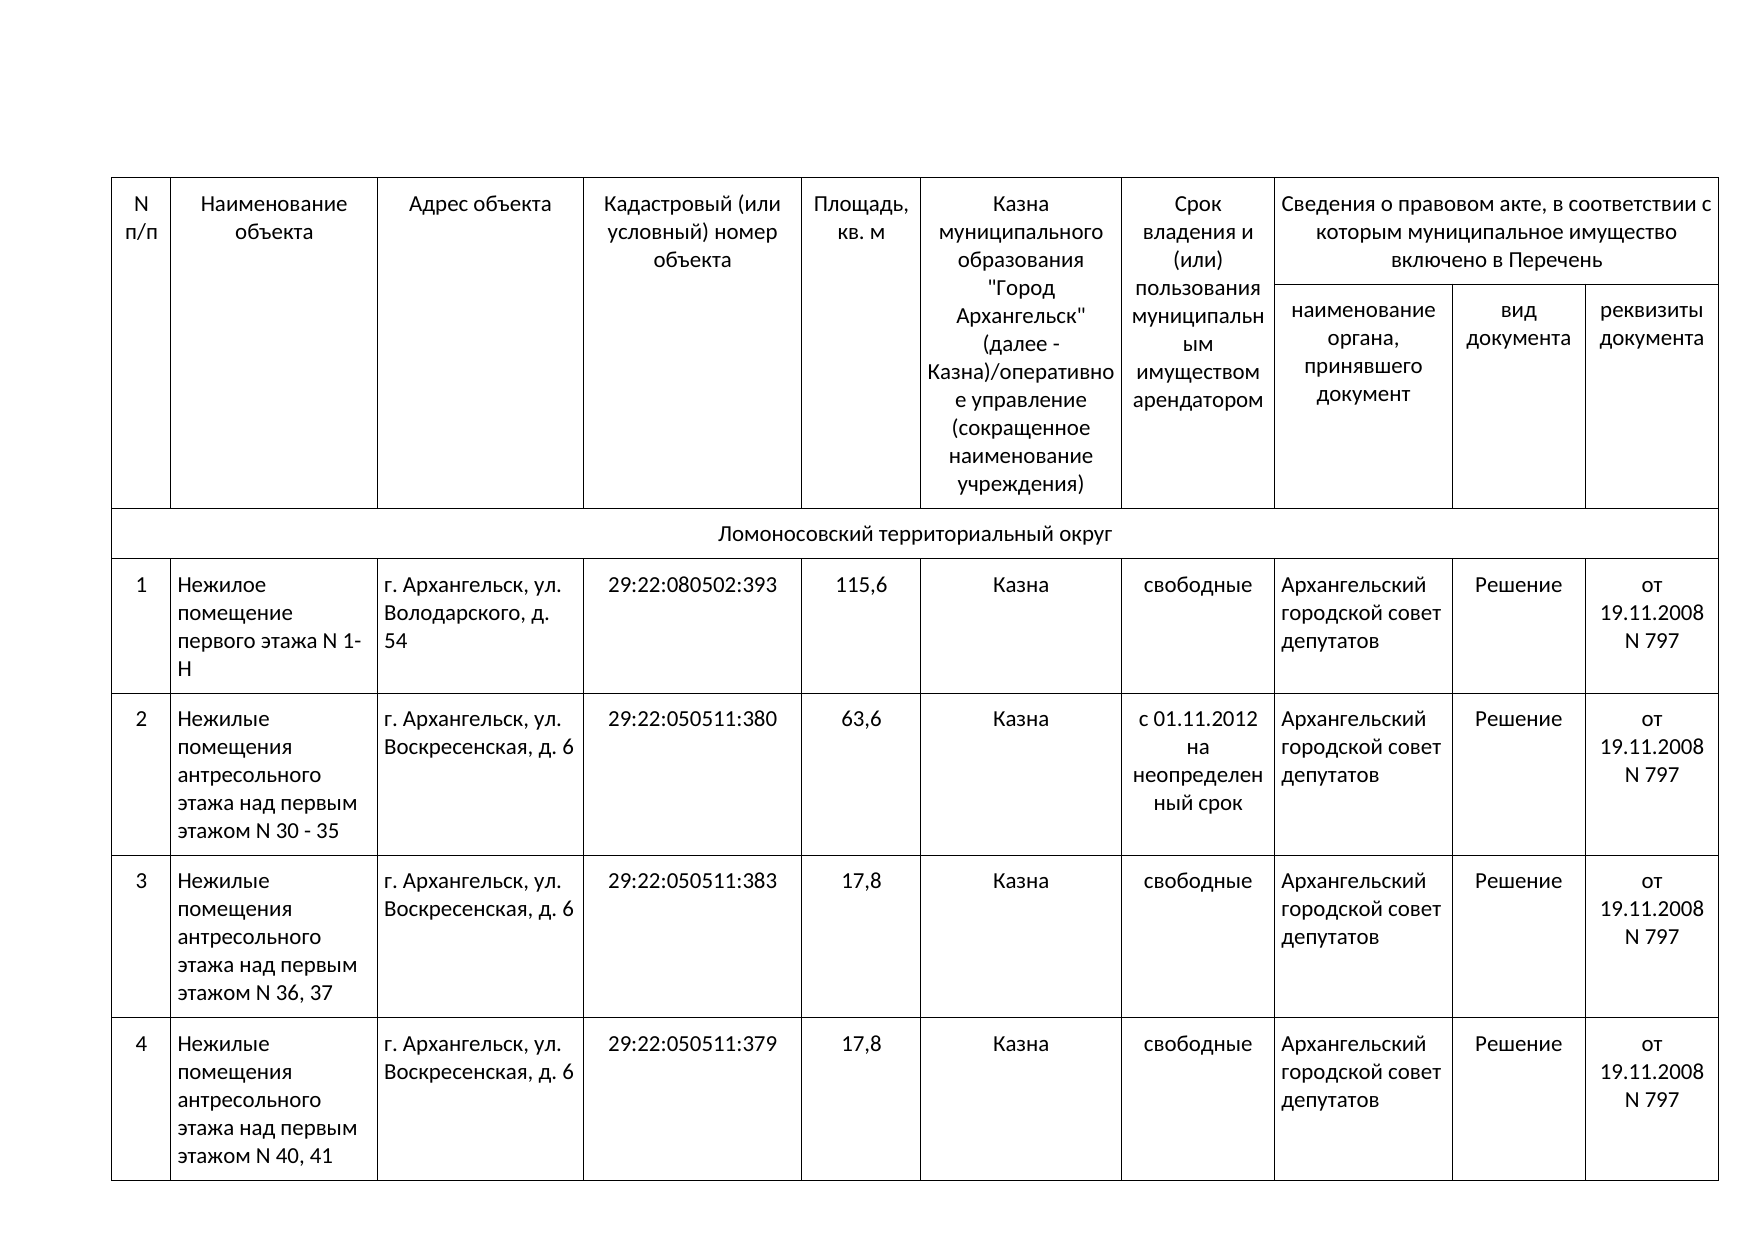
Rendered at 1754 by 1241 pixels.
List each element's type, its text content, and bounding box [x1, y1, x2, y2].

table_cell г. Архангельск, ул. Воскресенская, д. 6 [378, 856, 583, 1017]
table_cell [1275, 1018, 1452, 1179]
table_cell Казна [921, 856, 1121, 1017]
table_cell наименование органа, принявшего документ [1275, 285, 1452, 508]
table_cell от 19.11.2008 N 797 [1586, 1018, 1718, 1179]
table_header Срок владения и (или) пользования муниципальным имуществом арендатором [1122, 178, 1274, 508]
table_cell 29:22:050511:379 [584, 1018, 801, 1179]
table_cell свободные [1122, 856, 1274, 1017]
table_header Казна муниципального образования "Город Архангельск" (далее - Казна)/оперативное управление (сокращенное наименование учреждения) [921, 178, 1121, 508]
table_cell 2 [112, 694, 170, 855]
table_cell Казна [921, 694, 1121, 855]
table_cell 17,8 [802, 1018, 920, 1179]
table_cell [378, 1018, 583, 1179]
table_header Площадь, кв. м [802, 178, 920, 508]
table_header Сведения о правовом акте, в соответствии с которым муниципальное имущество включено в Перечень [1275, 178, 1718, 283]
table_cell свободные [1122, 1018, 1274, 1179]
table_cell 1 [112, 559, 170, 692]
table_cell 3 [112, 856, 170, 1017]
table_cell 115,6 [802, 559, 920, 692]
table_cell Казна [921, 559, 1121, 692]
table_cell Нежилые помещения антресольного этажа над первым этажом N 30 - 35 [171, 694, 377, 855]
table_cell 4 [112, 1018, 170, 1179]
table_header N п/п [112, 178, 170, 508]
table_cell вид документа [1453, 285, 1585, 508]
table_cell Решение [1453, 559, 1585, 692]
table_cell Нежилые помещения антресольного этажа над первым этажом N 36, 37 [171, 856, 377, 1017]
table_cell г. Архангельск, ул. Володарского, д. 54 [378, 559, 583, 692]
table_cell г. Архангельск, ул. Воскресенская, д. 6 [378, 694, 583, 855]
table_cell Архангельский городской совет депутатов [1275, 694, 1452, 855]
table_header Кадастровый (или условный) номер объекта [584, 178, 801, 508]
table_cell Казна [921, 1018, 1121, 1179]
table_header Наименование объекта [171, 178, 377, 508]
table_cell с 01.11.2012 на неопределенный срок [1122, 694, 1274, 855]
table_cell 29:22:050511:380 [584, 694, 801, 855]
table_cell Ломоносовский территориальный округ [112, 509, 1718, 558]
table_cell Архангельский городской совет депутатов [1275, 559, 1452, 692]
table_cell Решение [1453, 1018, 1585, 1179]
table_cell от 19.11.2008 N 797 [1586, 694, 1718, 855]
table_cell Решение [1453, 694, 1585, 855]
table_cell от 19.11.2008 N 797 [1586, 559, 1718, 692]
table_cell Нежилое помещение первого этажа N 1-Н [171, 559, 377, 692]
table_cell 63,6 [802, 694, 920, 855]
table_cell свободные [1122, 559, 1274, 692]
table_cell 17,8 [802, 856, 920, 1017]
table_cell 29:22:080502:393 [584, 559, 801, 692]
table_header Адрес объекта [378, 178, 583, 508]
table_cell Решение [1453, 856, 1585, 1017]
table_cell реквизиты документа [1586, 285, 1718, 508]
table_cell Нежилые помещения антресольного этажа над первым этажом N 40, 41 [171, 1018, 377, 1179]
table_cell от 19.11.2008 N 797 [1586, 856, 1718, 1017]
table_cell Архангельский городской совет депутатов [1275, 856, 1452, 1017]
table_cell 29:22:050511:383 [584, 856, 801, 1017]
